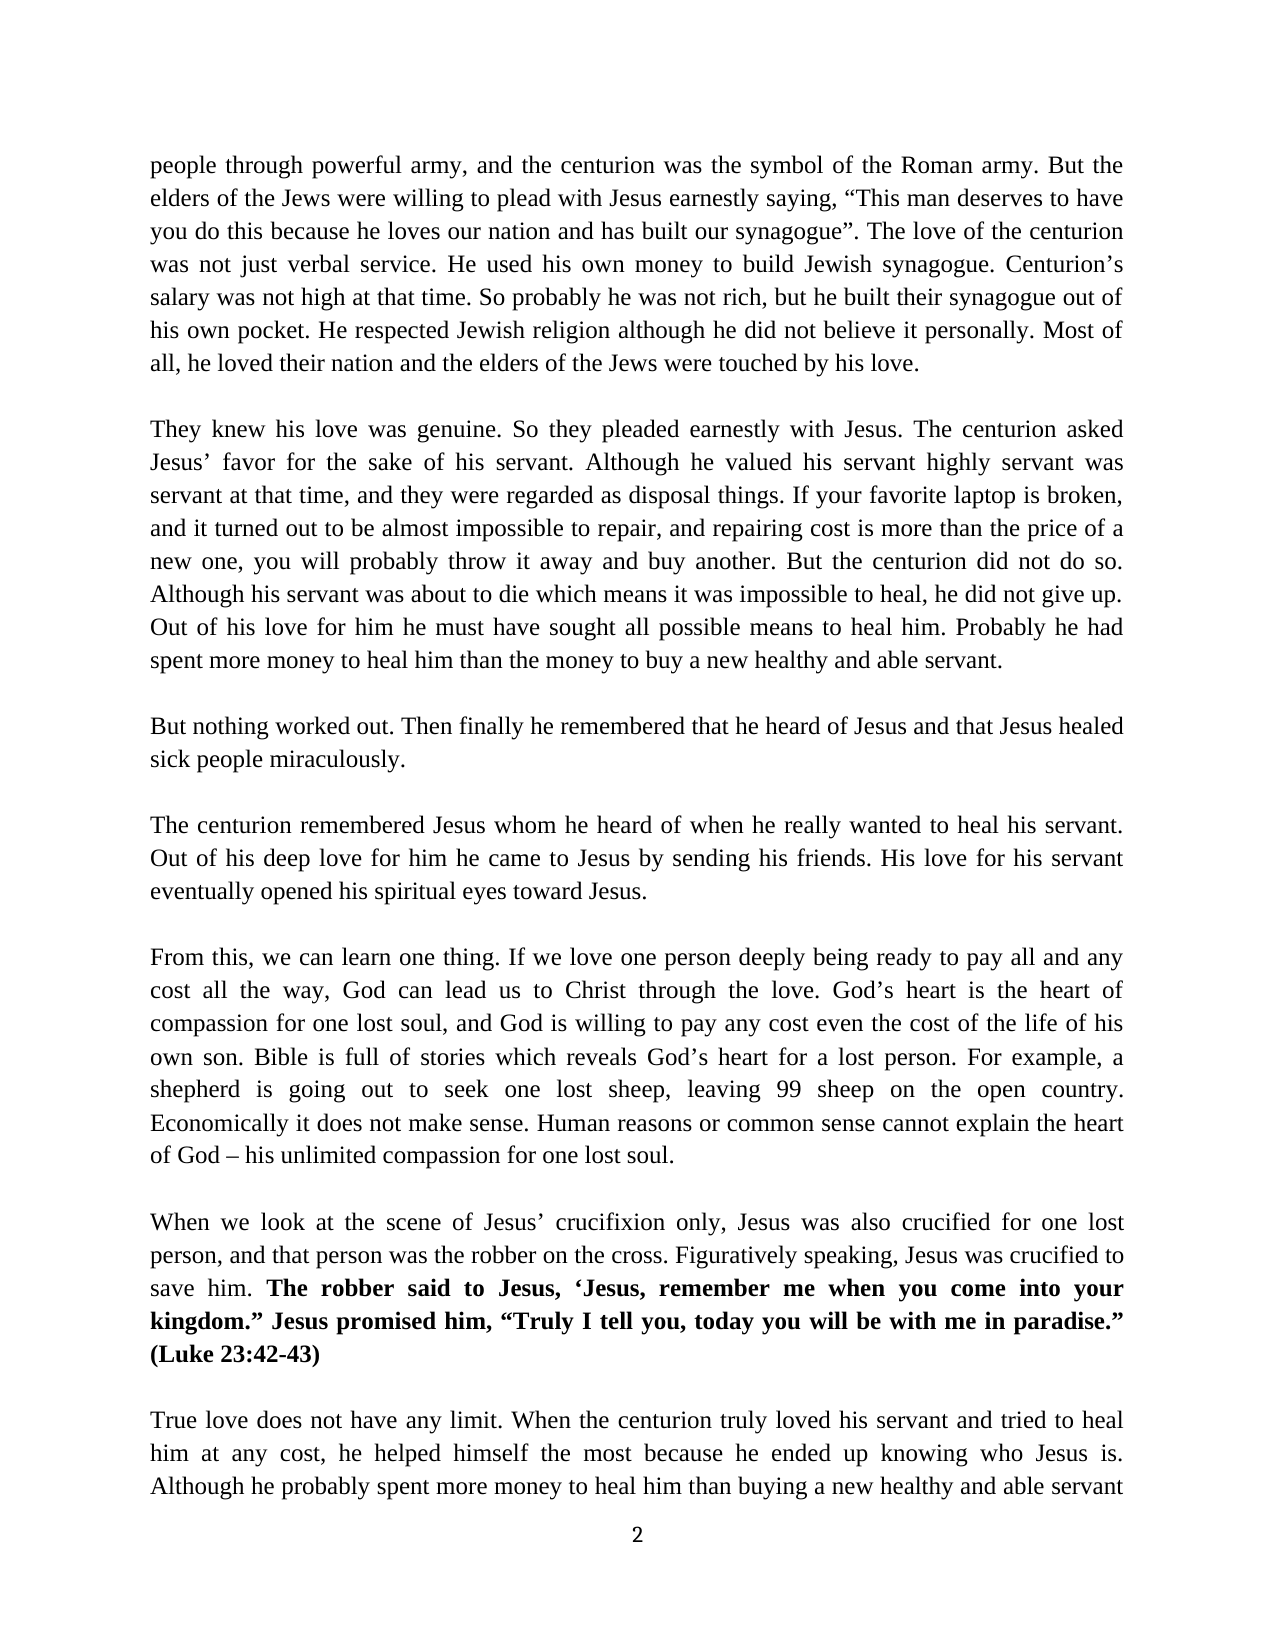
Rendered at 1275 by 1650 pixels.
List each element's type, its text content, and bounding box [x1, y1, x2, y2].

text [150, 150, 1125, 377]
text But nothing worked out. Then finally he remembered that he heard of Jesus and that Jesus healed sick people miraculously. [150, 711, 1125, 773]
text The centurion remembered Jesus whom he heard of when he really wanted to heal his servant. Out of his deep love for him he came to Jesus by sending his friends. His love for his servant eventually opened his spiritual eyes toward Jesus. [150, 810, 1125, 905]
text From this, we can learn one thing. If we love one person deeply being ready to pay all and any cost all the way, God can lead us to Christ through the love. God’s heart is the heart of compassion for one lost soul, and God is willing to pay any cost even the cost of the life of his own son. Bible is full of stories which reveals God’s heart for a lost person. For example, a shepherd is going out to seek one lost sheep, leaving 99 sheep on the open country. Economically it does not make sense. Human reasons or common sense cannot explain the heart of God – his unlimited compassion for one lost soul. [150, 942, 1125, 1169]
text When we look at the scene of Jesus’ crucifixion only, Jesus was also crucified for one lost person, and that person was the robber on the cross. Figuratively speaking, Jesus was crucified to save him. The robber said to Jesus, ‘Jesus, remember me when you come into your kingdom.” Jesus promised him, “Truly I tell you, today you will be with me in paradise.” (Luke 23:42-43) [150, 1207, 1125, 1367]
text They knew his love was genuine. So they pleaded earnestly with Jesus. The centurion asked Jesus’ favor for the sake of his servant. Although he valued his servant highly servant was servant at that time, and they were regarded as disposal things. If your favorite laptop is broken, and it turned out to be almost impossible to repair, and repairing cost is more than the price of a new one, you will probably throw it away and buy another. But the centurion did not do so. Although his servant was about to die which means it was impossible to heal, he did not give up. Out of his love for him he must have sought all possible means to heal him. Probably he had spent more money to heal him than the money to buy a new healthy and able servant. [150, 414, 1125, 674]
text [150, 1405, 1125, 1499]
